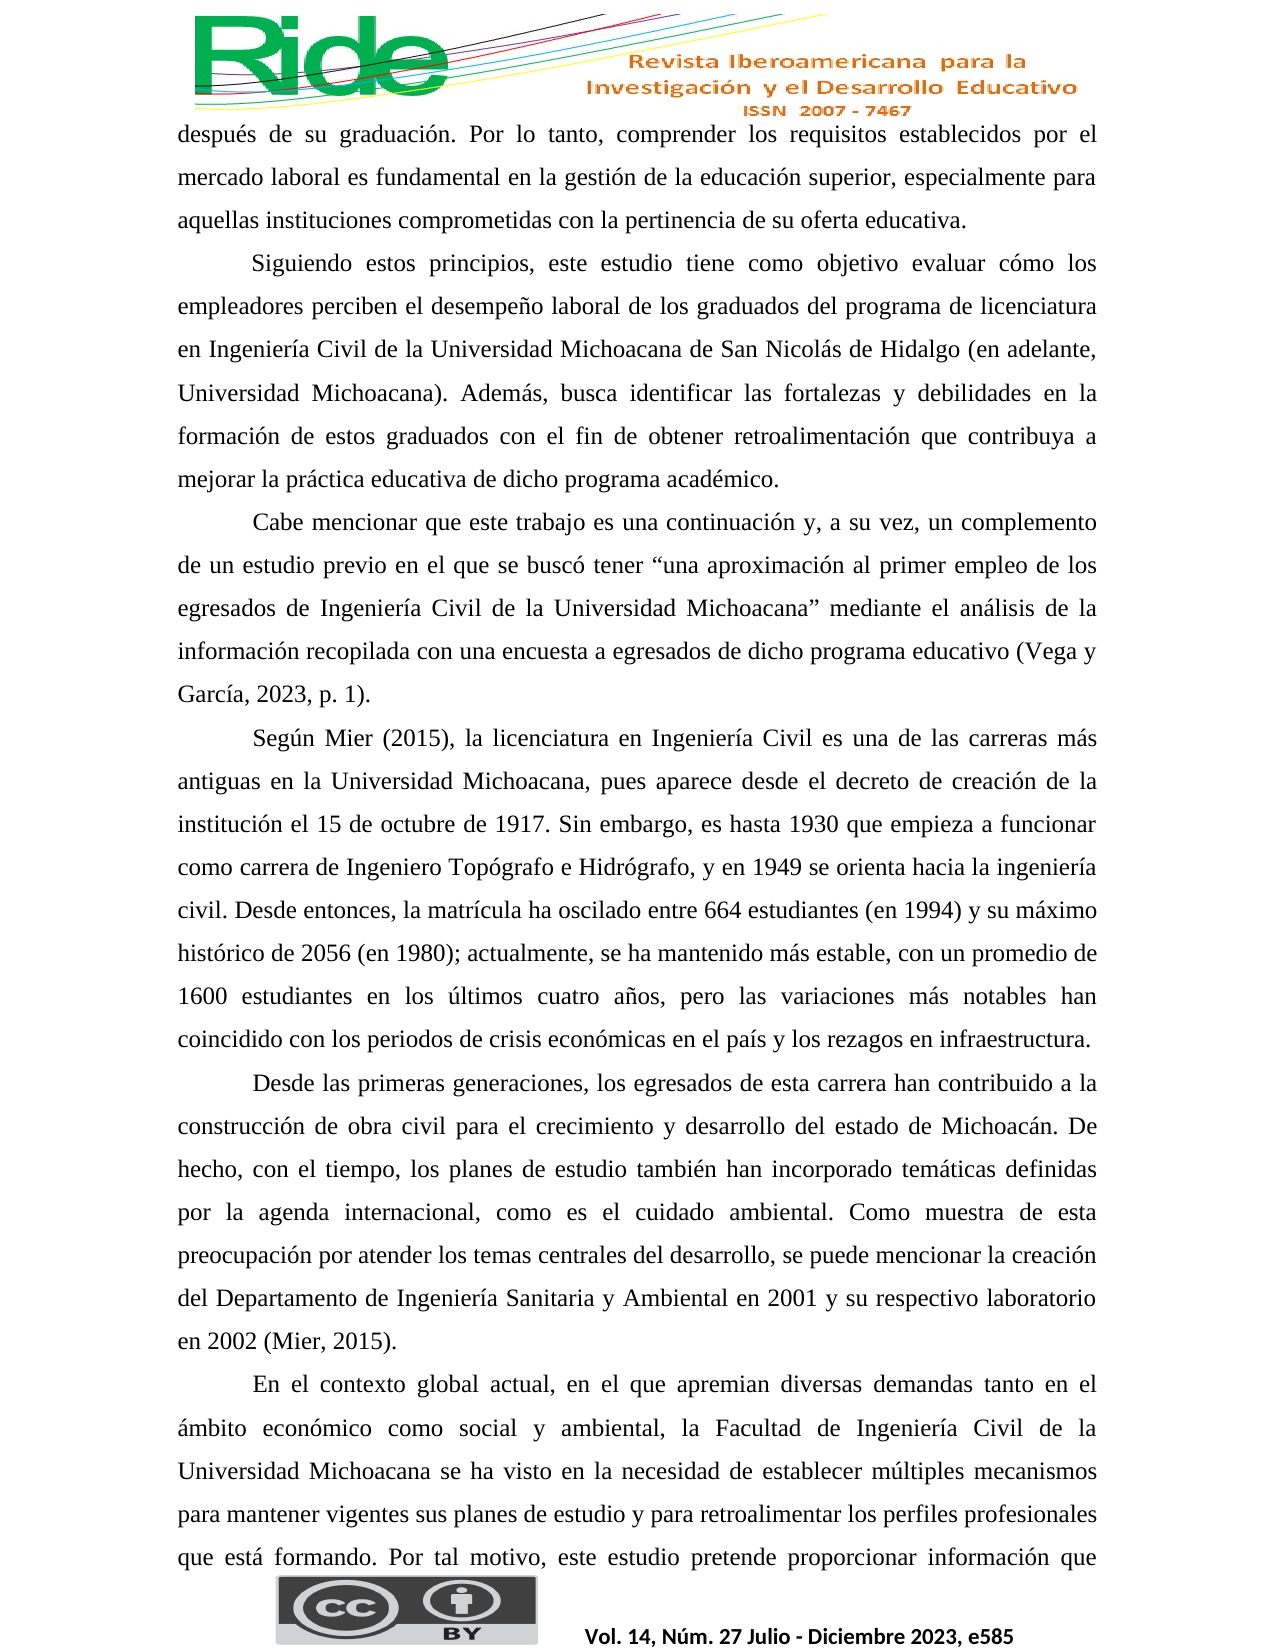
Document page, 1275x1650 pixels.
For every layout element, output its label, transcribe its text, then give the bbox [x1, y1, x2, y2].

text Según Mier (2015), la licenciatura en Ingeniería Civil es una de las carreras más antiguas en la Universidad Michoacana, pues aparece desde el decreto de creación de la institución el 15 de octubre de 1917. Sin embargo, es hasta 1930 que empieza a funcionar como carrera de Ingeniero Topógrafo e Hidrógrafo, y en 1949 se orienta hacia la ingeniería civil. Desde entonces, la matrícula ha oscilado entre 664 estudiantes (en 1994) y su máximo histórico de 2056 (en 1980); actualmente, se ha mantenido más estable, con un promedio de 1600 estudiantes en los últimos cuatro años, pero las variaciones más notables han coincidido con los periodos de crisis económicas en el país y los rezagos en infraestructura. [177, 723, 1098, 1053]
text Desde las primeras generaciones, los egresados de esta carrera han contribuido a la construcción de obra civil para el crecimiento y desarrollo del estado de Michoacán. De hecho, con el tiempo, los planes de estudio también han incorporado temáticas definidas por la agenda internacional, como es el cuidado ambiental. Como muestra de esta preocupación por atender los temas centrales del desarrollo, se puede mencionar la creación del Departamento de Ingeniería Sanitaria y Ambiental en 2001 y su respectivo laboratorio en 2002 (Mier, 2015). [177, 1068, 1098, 1355]
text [177, 119, 1098, 234]
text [177, 1369, 1098, 1571]
text Cabe mencionar que este trabajo es una continuación y, a su vez, un complemento de un estudio previo en el que se buscó tener “una aproximación al primer empleo de los egresados de Ingeniería Civil de la Universidad Michoacana” mediante el análisis de la información recopilada con una encuesta a egresados de dicho programa educativo (Vega y García, 2023, p. 1). [177, 507, 1098, 708]
text Siguiendo estos principios, este estudio tiene como objetivo evaluar cómo los empleadores perciben el desempeño laboral de los graduados del programa de licenciatura en Ingeniería Civil de la Universidad Michoacana de San Nicolás de Hidalgo (en adelante, Universidad Michoacana). Además, busca identificar las fortalezas y debilidades en la formación de estos graduados con el fin de obtener retroalimentación que contribuya a mejorar la práctica educativa de dicho programa académico. [177, 248, 1098, 493]
picture [194, 14, 1081, 119]
picture [275, 1575, 538, 1645]
